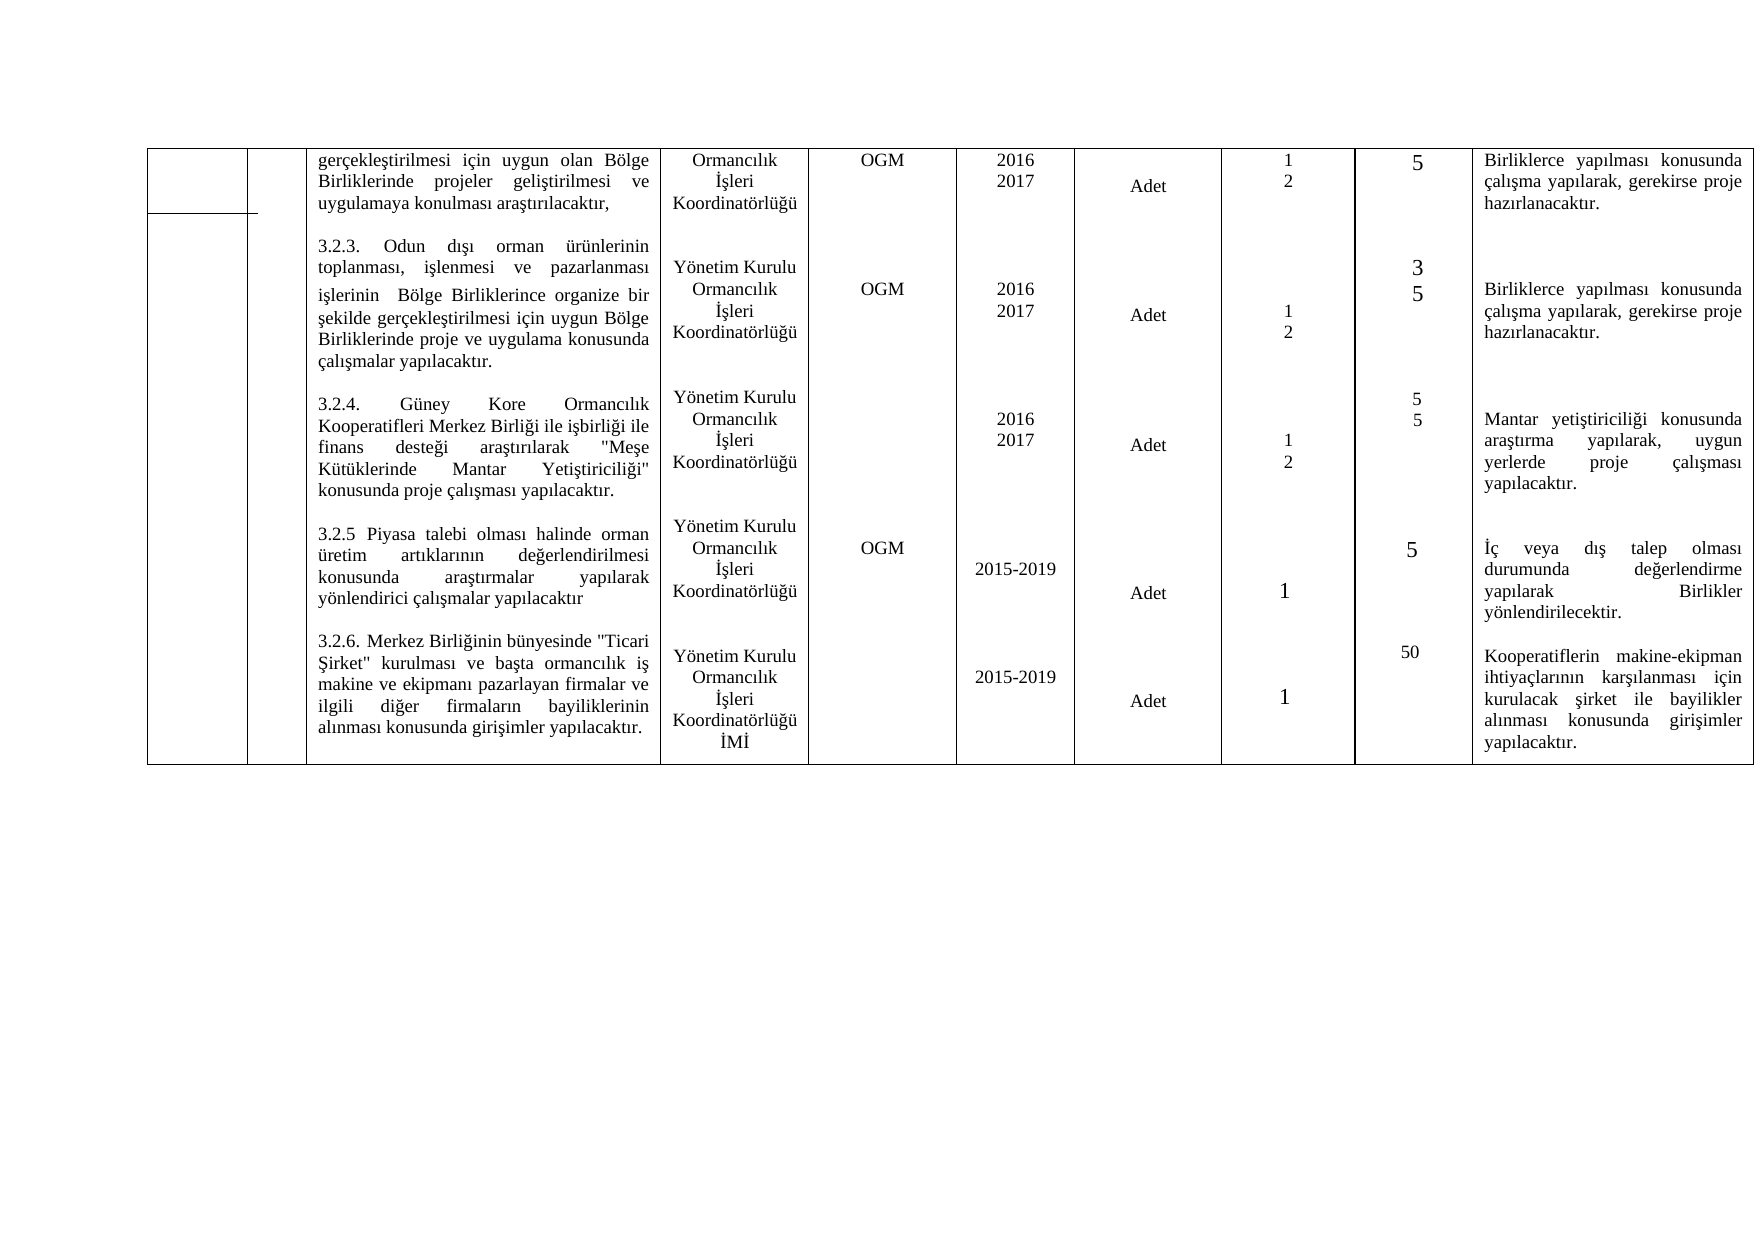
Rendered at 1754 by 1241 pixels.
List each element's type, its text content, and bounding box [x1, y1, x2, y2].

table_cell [1473, 149, 1753, 764]
table_cell 3.2 [248, 149, 306, 764]
table_cell OGM OGM OGM OGM [809, 149, 956, 764]
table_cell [307, 149, 660, 764]
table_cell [957, 149, 1074, 764]
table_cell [1222, 149, 1354, 764]
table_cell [1356, 149, 1472, 764]
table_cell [1075, 149, 1221, 764]
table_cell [661, 149, 808, 764]
